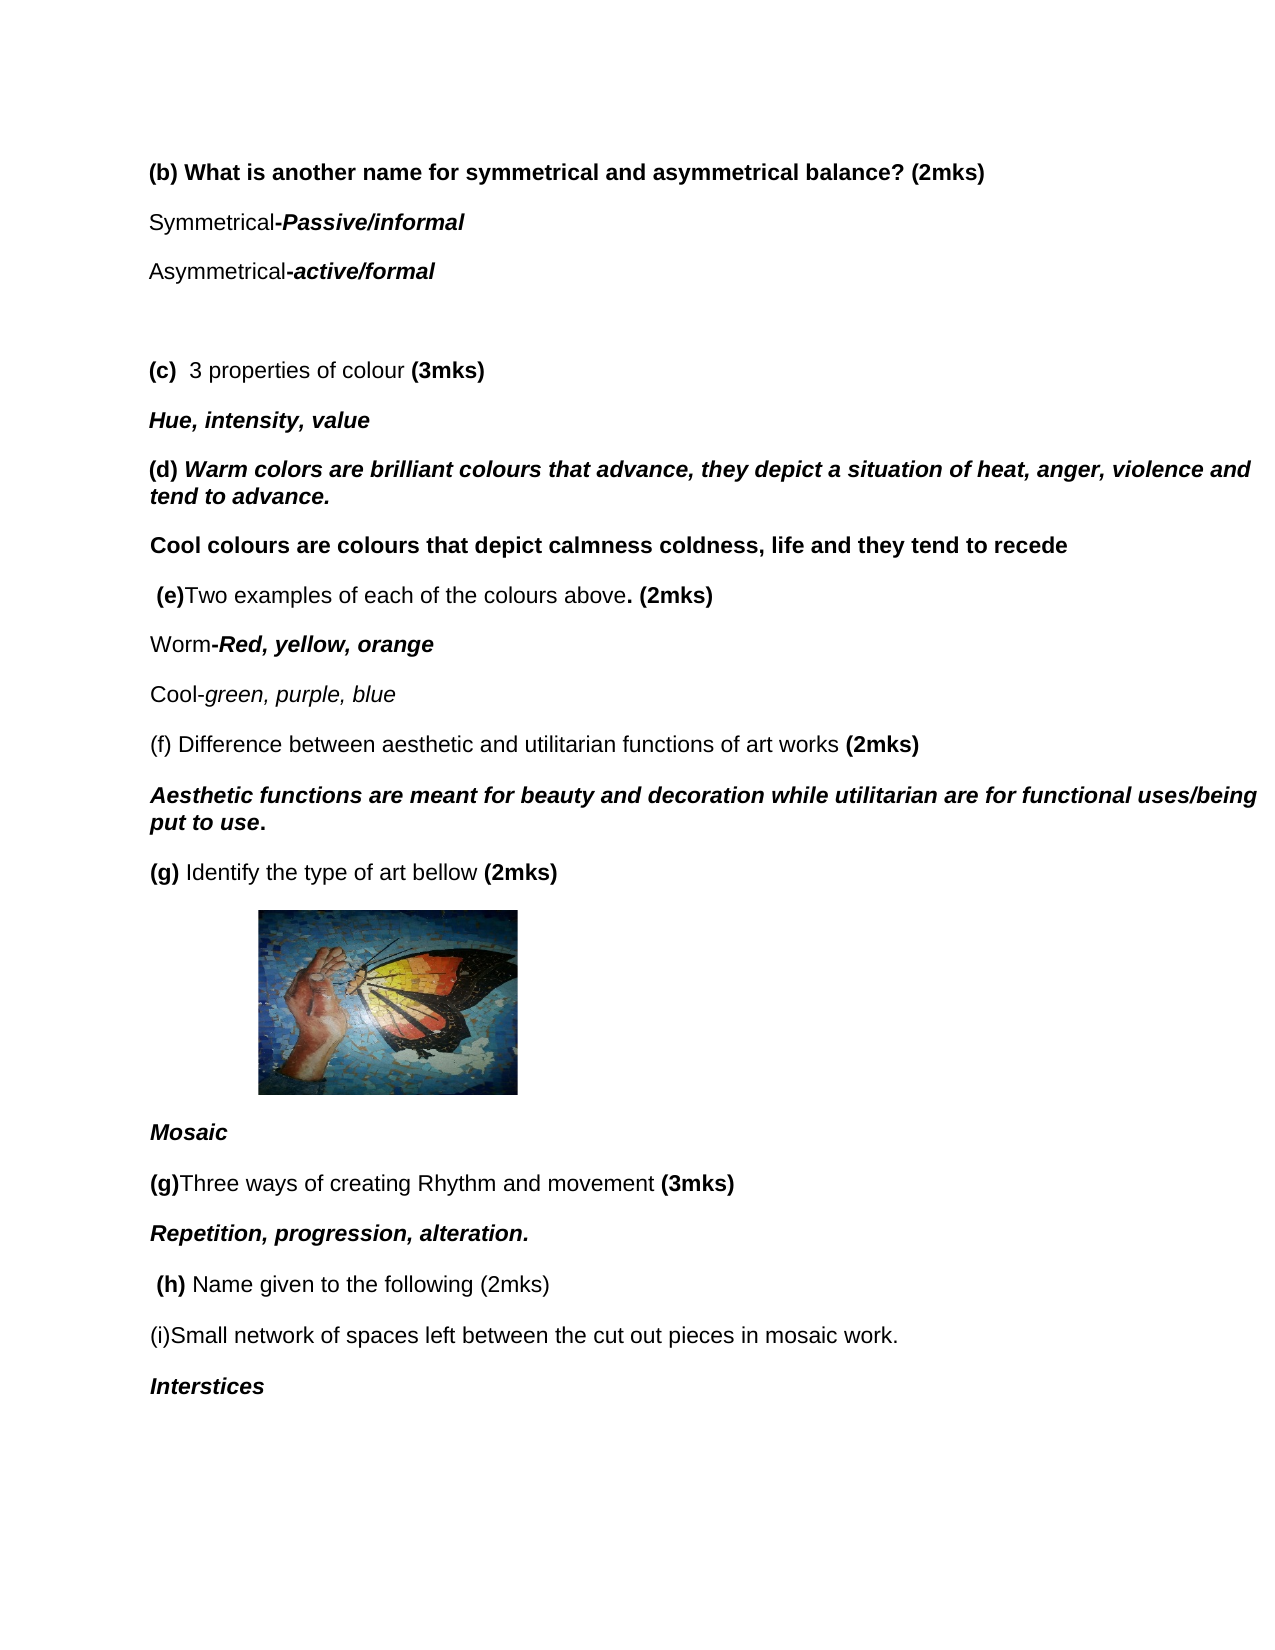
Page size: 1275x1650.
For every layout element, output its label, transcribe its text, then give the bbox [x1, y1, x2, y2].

text Cool colours are colours that depict calmness coldness, life and they tend to recede [150, 532, 1264, 559]
picture [258, 910, 518, 1095]
text Hue, intensity, value [148, 407, 1264, 433]
text (c) 3 properties of colour (3mks) [148, 357, 1264, 384]
text Interstices [150, 1373, 1262, 1399]
text Aesthetic functions are meant for beauty and decoration while utilitarian are for functional uses/being put to use. [150, 782, 1262, 835]
text Repetition, progression, alteration. [150, 1220, 1262, 1247]
text Mosaic [150, 1119, 1262, 1145]
text (e)Two examples of each of the colours above. (2mks) [150, 582, 1264, 608]
text (g) Identify the type of art bellow (2mks) [150, 859, 1262, 886]
text (f) Difference between aesthetic and utilitarian functions of art works (2mks) [150, 731, 1262, 758]
text (g)Three ways of creating Rhythm and movement (3mks) [150, 1170, 1262, 1196]
text (b) What is another name for symmetrical and asymmetrical balance? (2mks) [148, 159, 1264, 186]
text Symmetrical-Passive/informal [148, 209, 1264, 235]
text Worm-Red, yellow, orange [150, 631, 1264, 658]
text (d) Warm colors are brilliant colours that advance, they depict a situation of heat, anger, violence and tend to advance. [148, 456, 1264, 509]
text (h) Name given to the following (2mks) [150, 1271, 1262, 1297]
text (i)Small network of spaces left between the cut out pieces in mosaic work. [150, 1322, 1262, 1348]
text Asymmetrical-active/formal [148, 258, 1264, 285]
text Cool-green, purple, blue [150, 681, 1262, 707]
